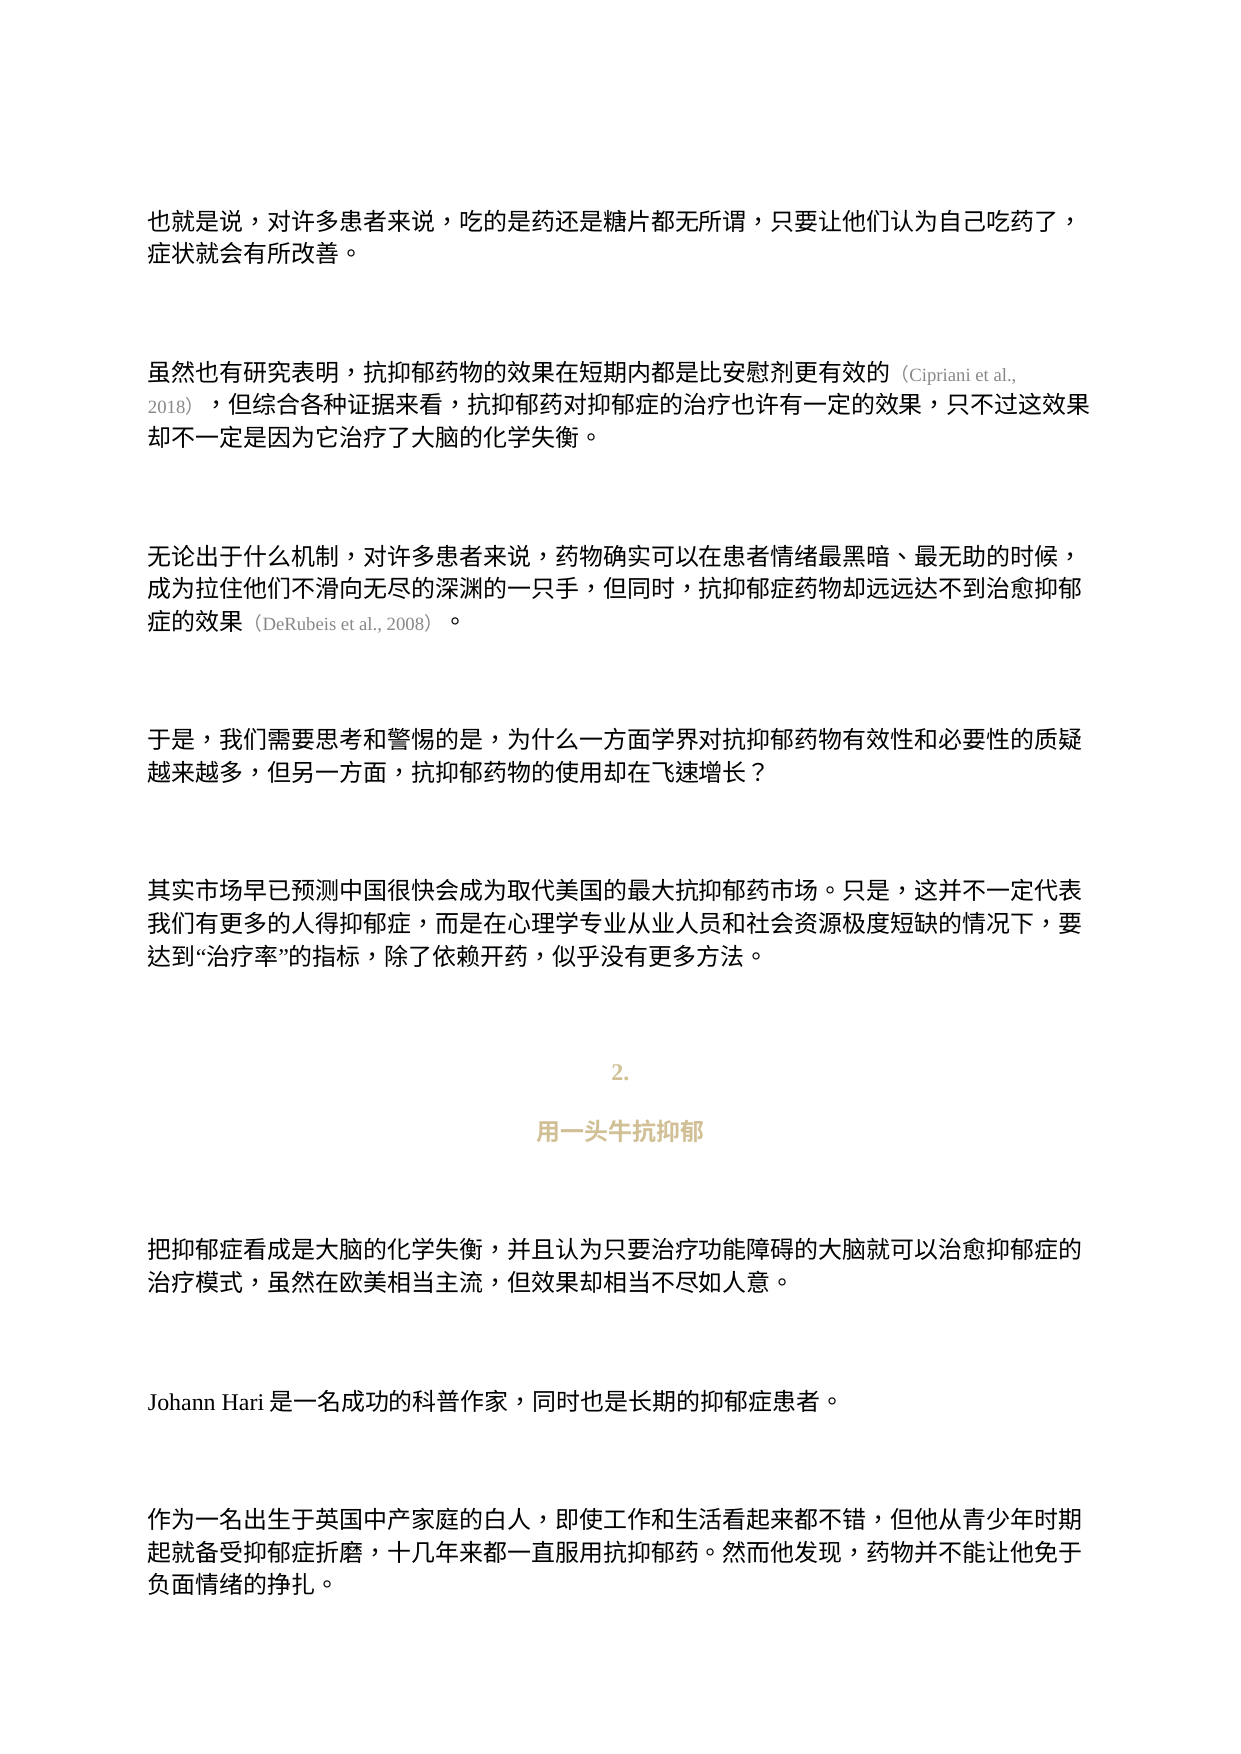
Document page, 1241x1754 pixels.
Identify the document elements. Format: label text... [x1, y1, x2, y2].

text 作为一名出生于英国中产家庭的白人，即使工作和生活看起来都不错，但他从青少年时期起就备受抑郁症折磨，十几年来都一直服用抗抑郁药。然而他发现，药物并不能让他免于负面情绪的挣扎。 [148, 1503, 1093, 1601]
text 把抑郁症看成是大脑的化学失衡，并且认为只要治疗功能障碍的大脑就可以治愈抑郁症的治疗模式，虽然在欧美相当主流，但效果却相当不尽如人意。 [148, 1233, 1093, 1298]
text 无论出于什么机制，对许多患者来说，药物确实可以在患者情绪最黑暗、最无助的时候，成为拉住他们不滑向无尽的深渊的一只手，但同时，抗抑郁症药物却远远达不到治愈抑郁症的效果（DeRubeis et al., 2008）。 [148, 539, 1093, 637]
text 虽然也有研究表明，抗抑郁药物的效果在短期内都是比安慰剂更有效的（Cipriani et al., 2018），但综合各种证据来看，抗抑郁药对抑郁症的治疗也许有一定的效果，只不过这效果却不一定是因为它治疗了大脑的化学失衡。 [148, 356, 1093, 453]
text Johann Hari是一名成功的科普作家，同时也是长期的抑郁症患者。 [148, 1384, 1093, 1417]
text 于是，我们需要思考和警惕的是，为什么一方面学界对抗抑郁药物有效性和必要性的质疑越来越多，但另一方面，抗抑郁药物的使用却在飞速增长？ [148, 723, 1093, 788]
text 用一头牛抗抑郁 [148, 1115, 1093, 1147]
text 2. [148, 1058, 1093, 1086]
text 其实市场早已预测中国很快会成为取代美国的最大抗抑郁药市场。只是，这并不一定代表我们有更多的人得抑郁症，而是在心理学专业从业人员和社会资源极度短缺的情况下，要达到“治疗率”的指标，除了依赖开药，似乎没有更多方法。 [148, 874, 1093, 972]
text 也就是说，对许多患者来说，吃的是药还是糖片都无所谓，只要让他们认为自己吃药了，症状就会有所改善。 [148, 204, 1093, 269]
